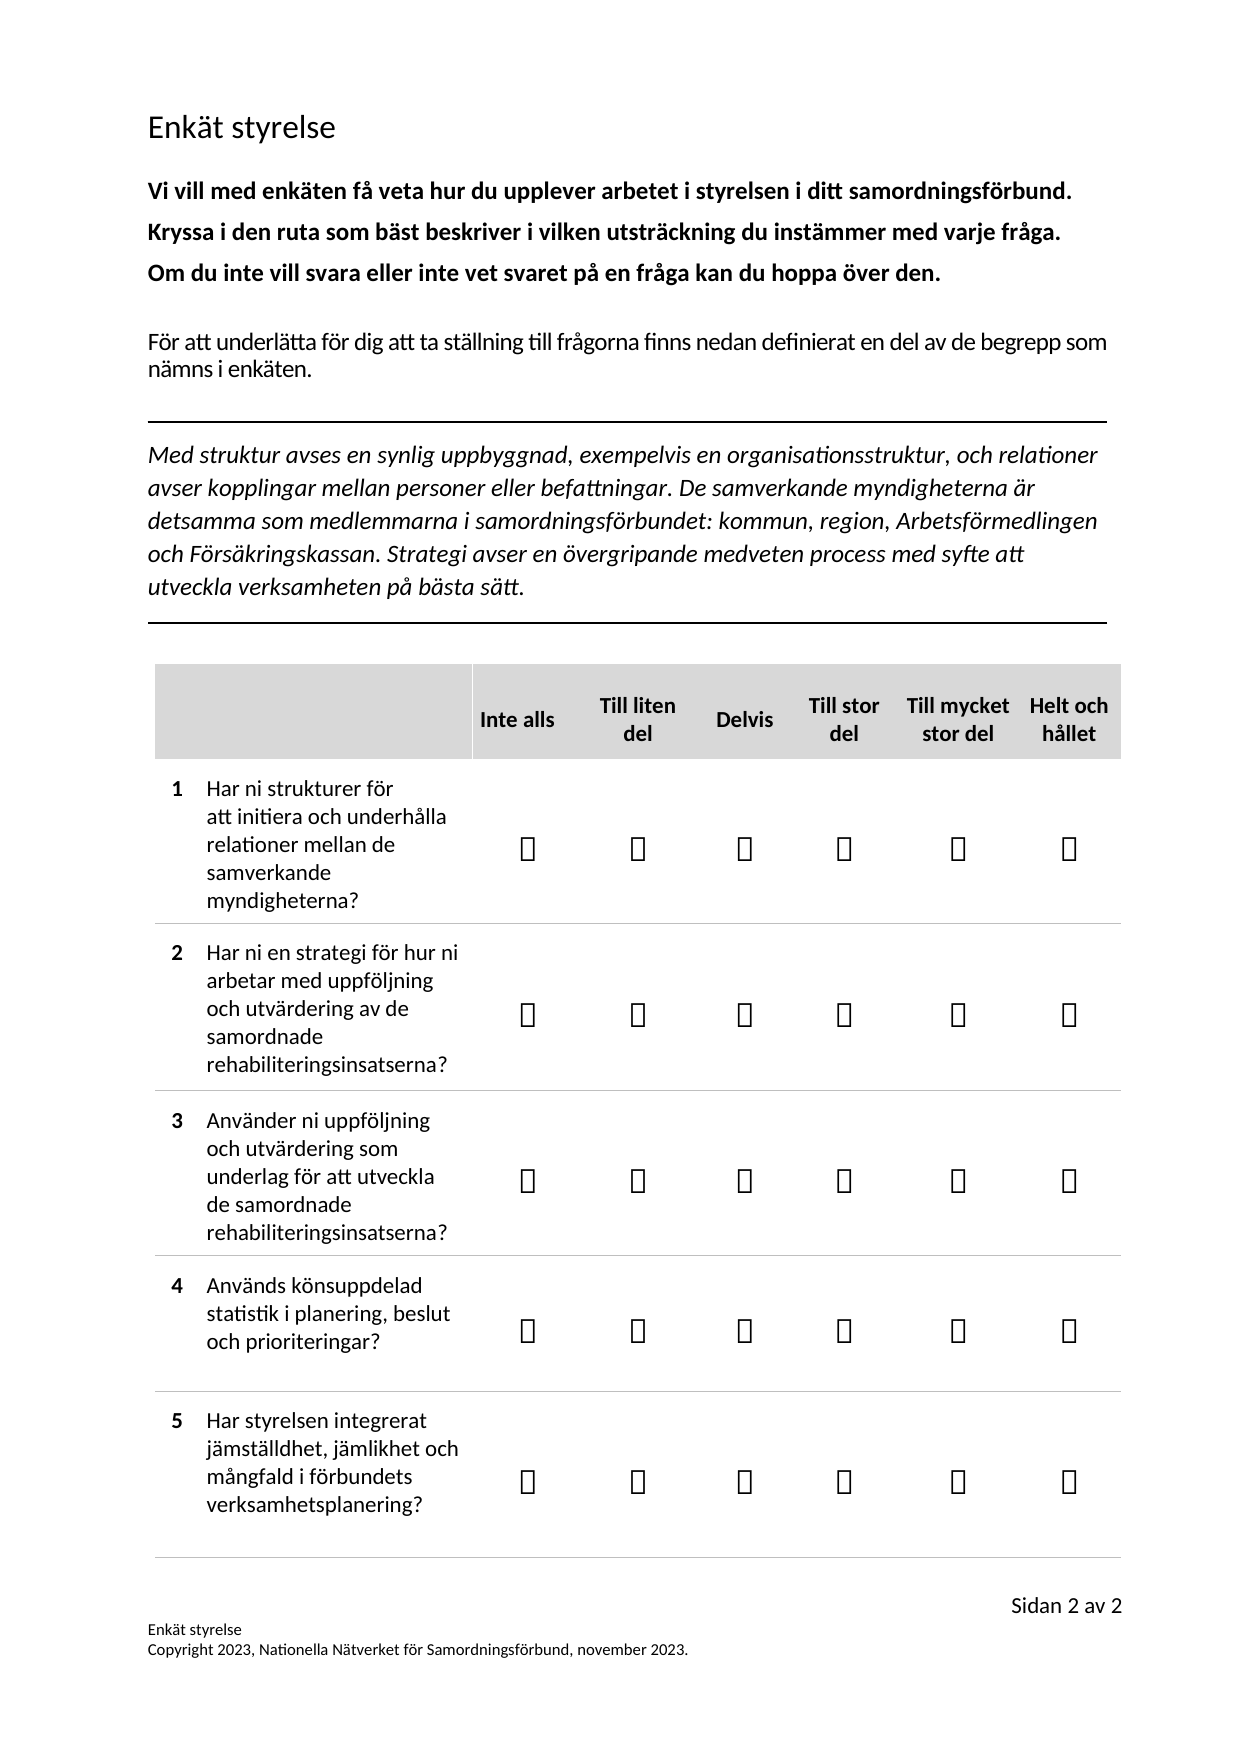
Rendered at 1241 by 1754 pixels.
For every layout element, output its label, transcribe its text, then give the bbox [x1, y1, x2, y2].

table_cell  [583, 1256, 693, 1391]
table_cell  [583, 1091, 693, 1255]
table_cell Används könsuppdelad statistik i planering, beslut och prioriteringar? [199, 1256, 472, 1391]
table_cell  [796, 924, 892, 1090]
table_cell  [693, 1256, 796, 1391]
table_cell Har styrelsen integrerat jämställdhet, jämlikhet och mångfald i förbundets verksamhetsplanering? [199, 1392, 472, 1557]
text Vi vill med enkäten få veta hur du upplever arbetet i styrelsen i ditt samordningsförbund. [103, 175, 1122, 205]
table_cell  [796, 1091, 892, 1255]
table_cell  [583, 1392, 693, 1557]
table_cell  [693, 1392, 796, 1557]
table_cell 4 [155, 1256, 199, 1391]
table_cell  [583, 924, 693, 1090]
table_cell Använder ni uppföljning och utvärdering som underlag för att utveckla de samordnade rehabiliteringsinsatserna? [199, 1091, 472, 1255]
table_cell  [473, 759, 583, 923]
subtitle Enkät styrelse [148, 106, 1122, 147]
table_cell  [1017, 924, 1121, 1090]
table_cell Har ni strukturer för att initiera och underhålla relationer mellan de samverkande myndigheterna? [199, 759, 472, 923]
table_header Delvis [693, 664, 796, 759]
table_cell Har ni en strategi för hur ni arbetar med uppföljning och utvärdering av de samordnade rehabiliteringsinsatserna? [199, 924, 472, 1090]
table_cell  [796, 1256, 892, 1391]
table_cell  [473, 1392, 583, 1557]
table_cell  [892, 1256, 1017, 1391]
text Med struktur avses en synlig uppbyggnad, exempelvis en organisationsstruktur, och relationer avser kopplingar mellan personer eller befattningar. De samverkande myndigheterna är detsamma som medlemmarna i samordningsförbundet: kommun, region, Arbetsförmedlingen och Försäkringskassan. Strategi avser en övergripande medveten process med syfte att utveckla verksamheten på bästa sätt. [148, 423, 1107, 622]
table_header Helt och hållet [1017, 664, 1121, 759]
table_cell  [693, 759, 796, 923]
table_cell  [473, 1256, 583, 1391]
table_header Till mycket stor del [892, 664, 1017, 759]
table_cell  [473, 1091, 583, 1255]
table_cell 3 [155, 1091, 199, 1255]
table_cell 1 [155, 759, 199, 923]
table_cell  [473, 924, 583, 1090]
table_cell  [1017, 1392, 1121, 1557]
table_cell  [892, 1392, 1017, 1557]
table_cell  [1017, 759, 1121, 923]
text För att underlätta för dig att ta ställning till frågorna finns nedan definierat en del av de begrepp som nämns i enkäten. [148, 329, 1122, 383]
table_cell 2 [155, 924, 199, 1090]
table_cell  [796, 1392, 892, 1557]
table_header Inte alls [473, 664, 583, 759]
table_cell  [796, 759, 892, 923]
table_cell  [1017, 1091, 1121, 1255]
table_header Till liten del [583, 664, 693, 759]
table_cell  [693, 1091, 796, 1255]
text Om du inte vill svara eller inte vet svaret på en fråga kan du hoppa över den. [103, 257, 1122, 318]
table_header [155, 664, 472, 759]
table_cell  [892, 759, 1017, 923]
text Kryssa i den ruta som bäst beskriver i vilken utsträckning du instämmer med varje fråga. [118, 216, 1122, 247]
table_header Till stor del [796, 664, 892, 759]
table_cell  [583, 759, 693, 923]
table_cell  [892, 1091, 1017, 1255]
table_cell  [693, 924, 796, 1090]
table_cell  [1017, 1256, 1121, 1391]
table_cell  [892, 924, 1017, 1090]
table_cell 5 [155, 1392, 199, 1557]
